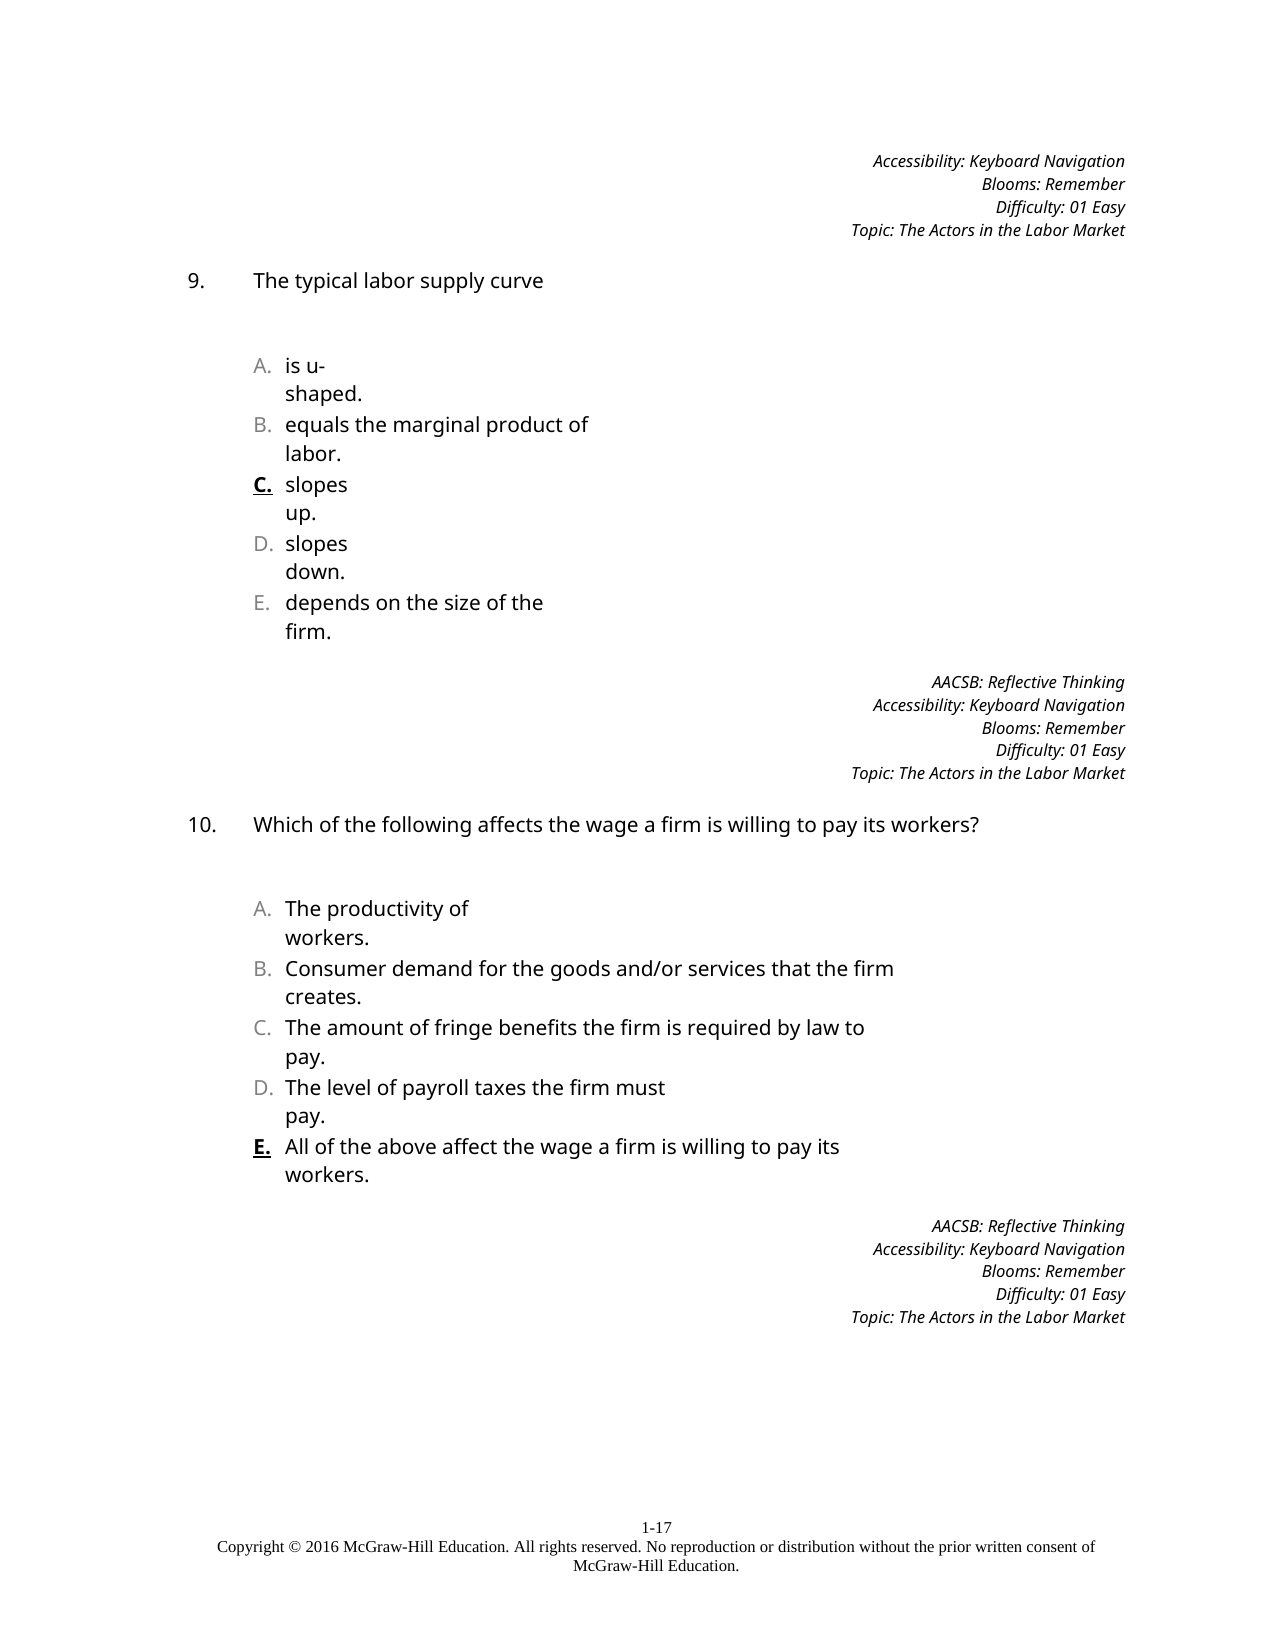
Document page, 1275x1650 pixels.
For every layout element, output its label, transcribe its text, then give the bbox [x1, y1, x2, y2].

table_header 10. [188, 810, 253, 1189]
table_header AACSB: Reflective Thinking Accessibility: Keyboard Navigation Blooms: Remember Difficulty: 01 Easy Topic: The Actors in the Labor Market [188, 671, 1125, 807]
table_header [188, 150, 1125, 263]
table_header Which of the following affects the wage a firm is willing to pay its workers? [253, 810, 1125, 1189]
table_header 9. [188, 266, 253, 645]
table_header The typical labor supply curve [253, 266, 1125, 645]
table_header AACSB: Reflective Thinking Accessibility: Keyboard Navigation Blooms: Remember Difficulty: 01 Easy Topic: The Actors in the Labor Market [188, 1215, 1125, 1351]
